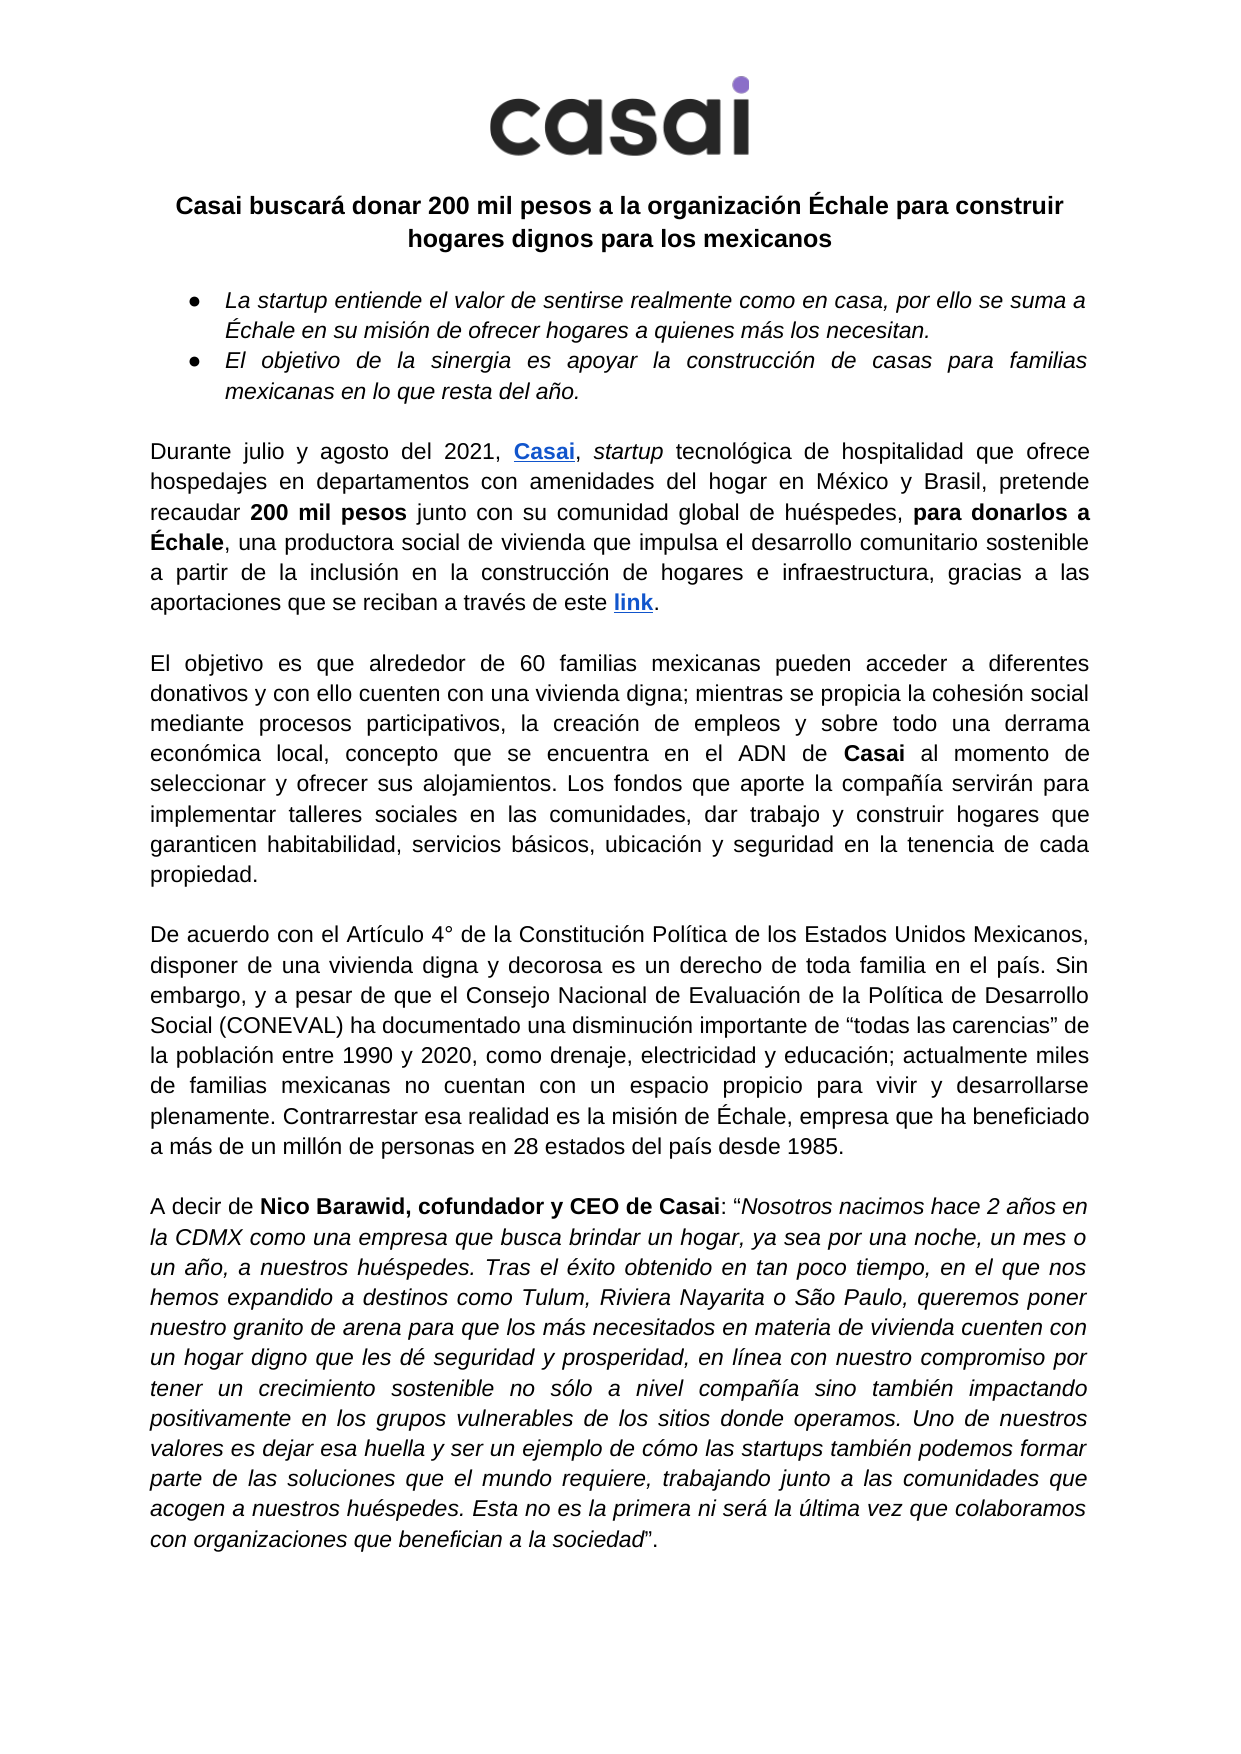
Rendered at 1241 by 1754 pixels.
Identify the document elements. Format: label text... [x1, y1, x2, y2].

text A decir de Nico Barawid, cofundador y CEO de Casai: “Nosotros nacimos hace 2 años en la CDMX como una empresa que busca brindar un hogar, ya sea por una noche, un mes o un año, a nuestros huéspedes. Tras el éxito obtenido en tan poco tiempo, en el que nos hemos expandido a destinos como Tulum, Riviera Nayarita o São Paulo, queremos poner nuestro granito de arena para que los más necesitados en materia de vivienda cuenten con un hogar digno que les dé seguridad y prosperidad, en línea con nuestro compromiso por tener un crecimiento sostenible no sólo a nivel compañía sino también impactando positivamente en los grupos vulnerables de los sitios donde operamos. Uno de nuestros valores es dejar esa huella y ser un ejemplo de cómo las startups también podemos formar parte de las soluciones que el mundo requiere, trabajando junto a las comunidades que acogen a nuestros huéspedes. Esta no es la primera ni será la última vez que colaboramos con organizaciones que benefician a la sociedad”. [150, 1193, 1090, 1552]
text De acuerdo con el Artículo 4° de la Constitución Política de los Estados Unidos Mexicanos, disponer de una vivienda digna y decorosa es un derecho de toda familia en el país. Sin embargo, y a pesar de que el Consejo Nacional de Evaluación de la Política de Desarrollo Social (CONEVAL) ha documentado una disminución importante de “todas las carencias” de la población entre 1990 y 2020, como drenaje, electricidad y educación; actualmente miles de familias mexicanas no cuentan con un espacio propicio para vivir y desarrollarse plenamente. Contrarrestar esa realidad es la misión de Échale, empresa que ha beneficiado a más de un millón de personas en 28 estados del país desde 1985. [150, 921, 1090, 1159]
list El objetivo de la sinergia es apoyar la construcción de casas para familias mexicanas en lo que resta del año. [187, 347, 1090, 404]
text Durante julio y agosto del 2021, Casai, startup tecnológica de hospitalidad que ofrece hospedajes en departamentos con amenidades del hogar en México y Brasil, pretende recaudar 200 mil pesos junto con su comunidad global de huéspedes, para donarlos a Échale, una productora social de vivienda que impulsa el desarrollo comunitario sostenible a partir de la inclusión en la construcción de hogares e infraestructura, gracias a las aportaciones que se reciban a través de este link. [150, 438, 1090, 615]
list La startup entiende el valor de sentirse realmente como en casa, por ello se suma a Échale en su misión de ofrecer hogares a quienes más los necesitan. [187, 287, 1090, 343]
text Casai buscará donar 200 mil pesos a la organización Échale para construir hogares dignos para los mexicanos [150, 150, 1090, 252]
picture [490, 65, 749, 150]
text El objetivo es que alrededor de 60 familias mexicanas pueden acceder a diferentes donativos y con ello cuenten con una vivienda digna; mientras se propicia la cohesión social mediante procesos participativos, la creación de empleos y sobre todo una derrama económica local, concepto que se encuentra en el ADN de Casai al momento de seleccionar y ofrecer sus alojamientos. Los fondos que aporte la compañía servirán para implementar talleres sociales en las comunidades, dar trabajo y construir hogares que garanticen habitabilidad, servicios básicos, ubicación y seguridad en la tenencia de cada propiedad. [150, 649, 1090, 887]
